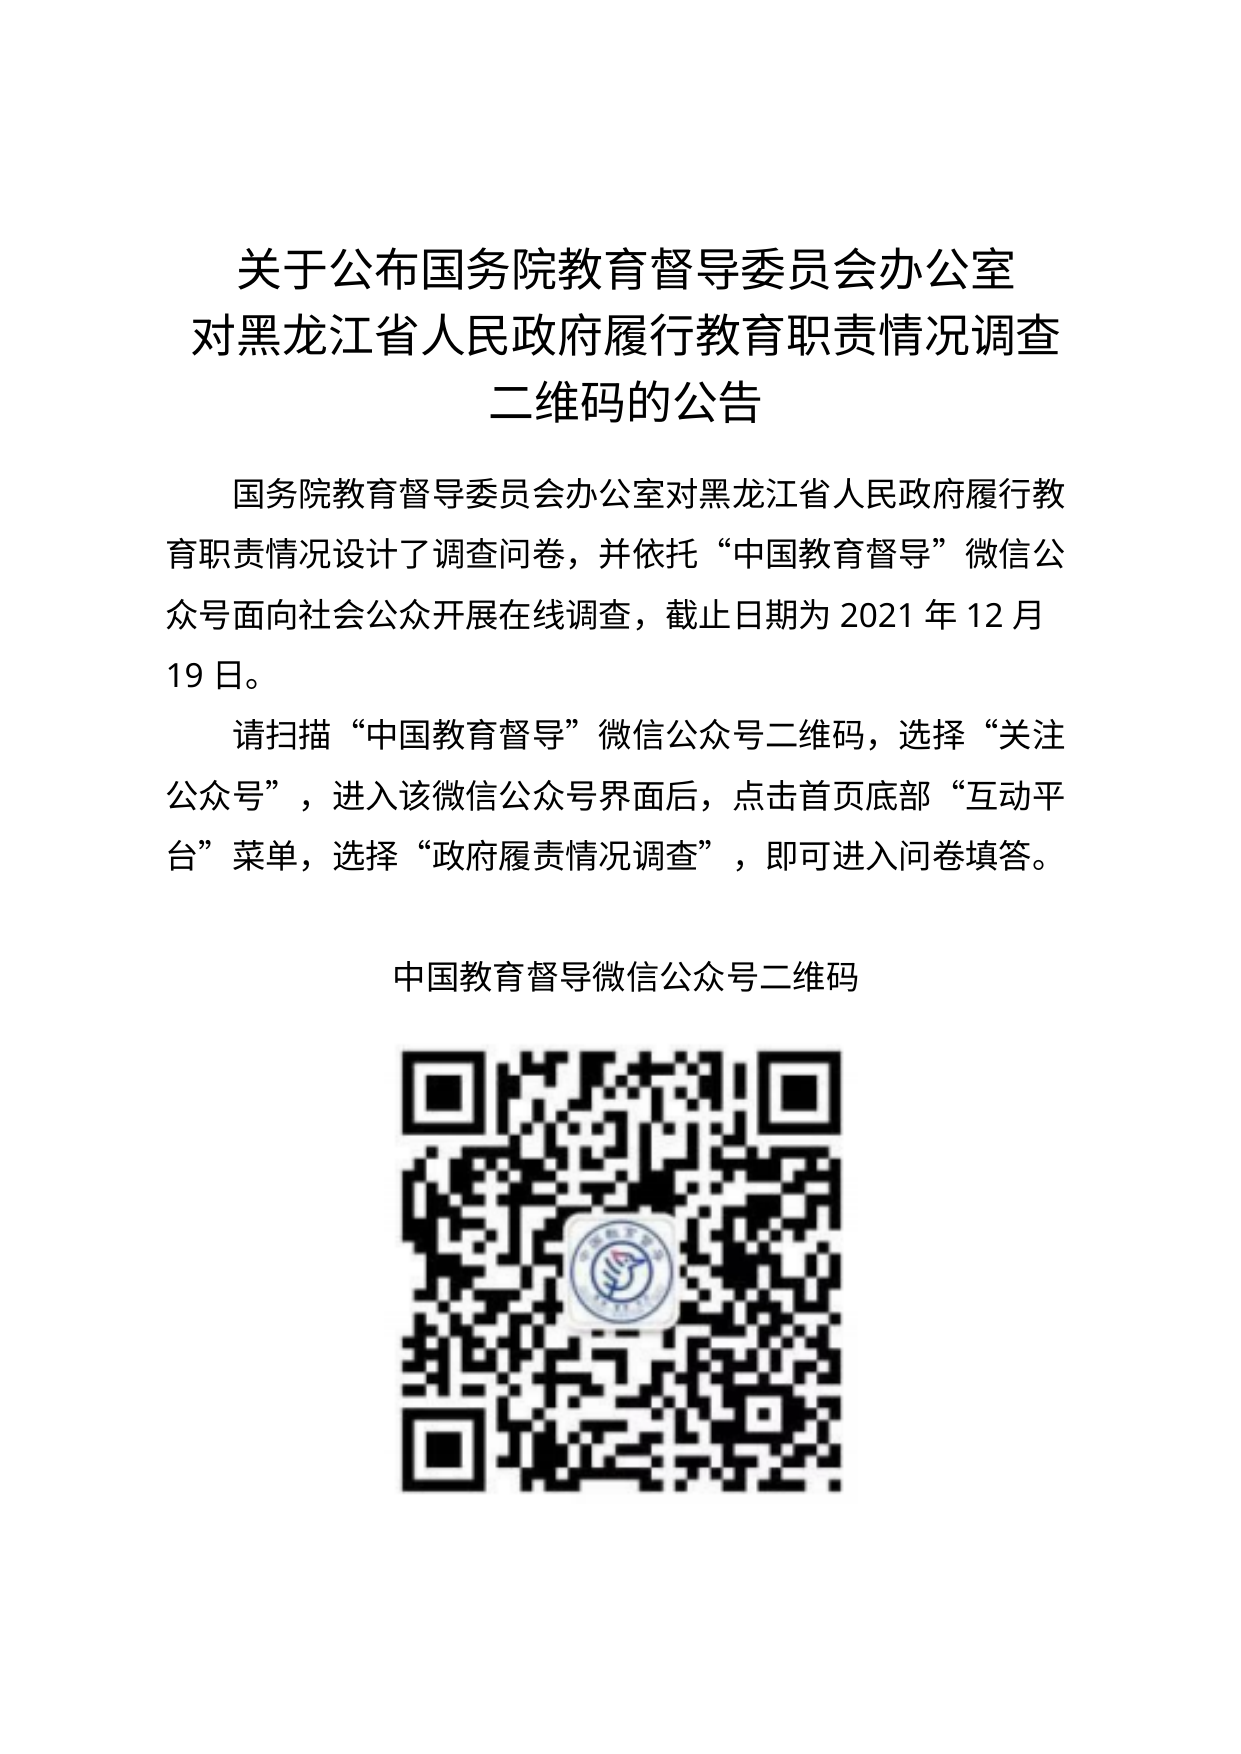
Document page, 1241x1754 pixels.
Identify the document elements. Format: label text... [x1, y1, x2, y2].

text 二维码的公告 [165, 366, 1087, 433]
text 国务院教育督导委员会办公室对黑龙江省人民政府履行教育职责情况设计了调查问卷，并依托“中国教育督导”微信公众号面向社会公众开展在线调查，截止日期为 2021 年 12 月 19 日。 [165, 458, 1087, 699]
text 对黑龙江省人民政府履行教育职责情况调查 [165, 299, 1087, 366]
text 请扫描“中国教育督导”微信公众号二维码，选择“关注公众号”，进入该微信公众号界面后，点击首页底部“互动平台”菜单，选择“政府履责情况调查”，即可进入问卷填答。 [165, 699, 1087, 881]
text 中国教育督导微信公众号二维码 [165, 941, 1087, 1002]
picture [384, 1033, 858, 1504]
text 关于公布国务院教育督导委员会办公室 [165, 233, 1087, 299]
